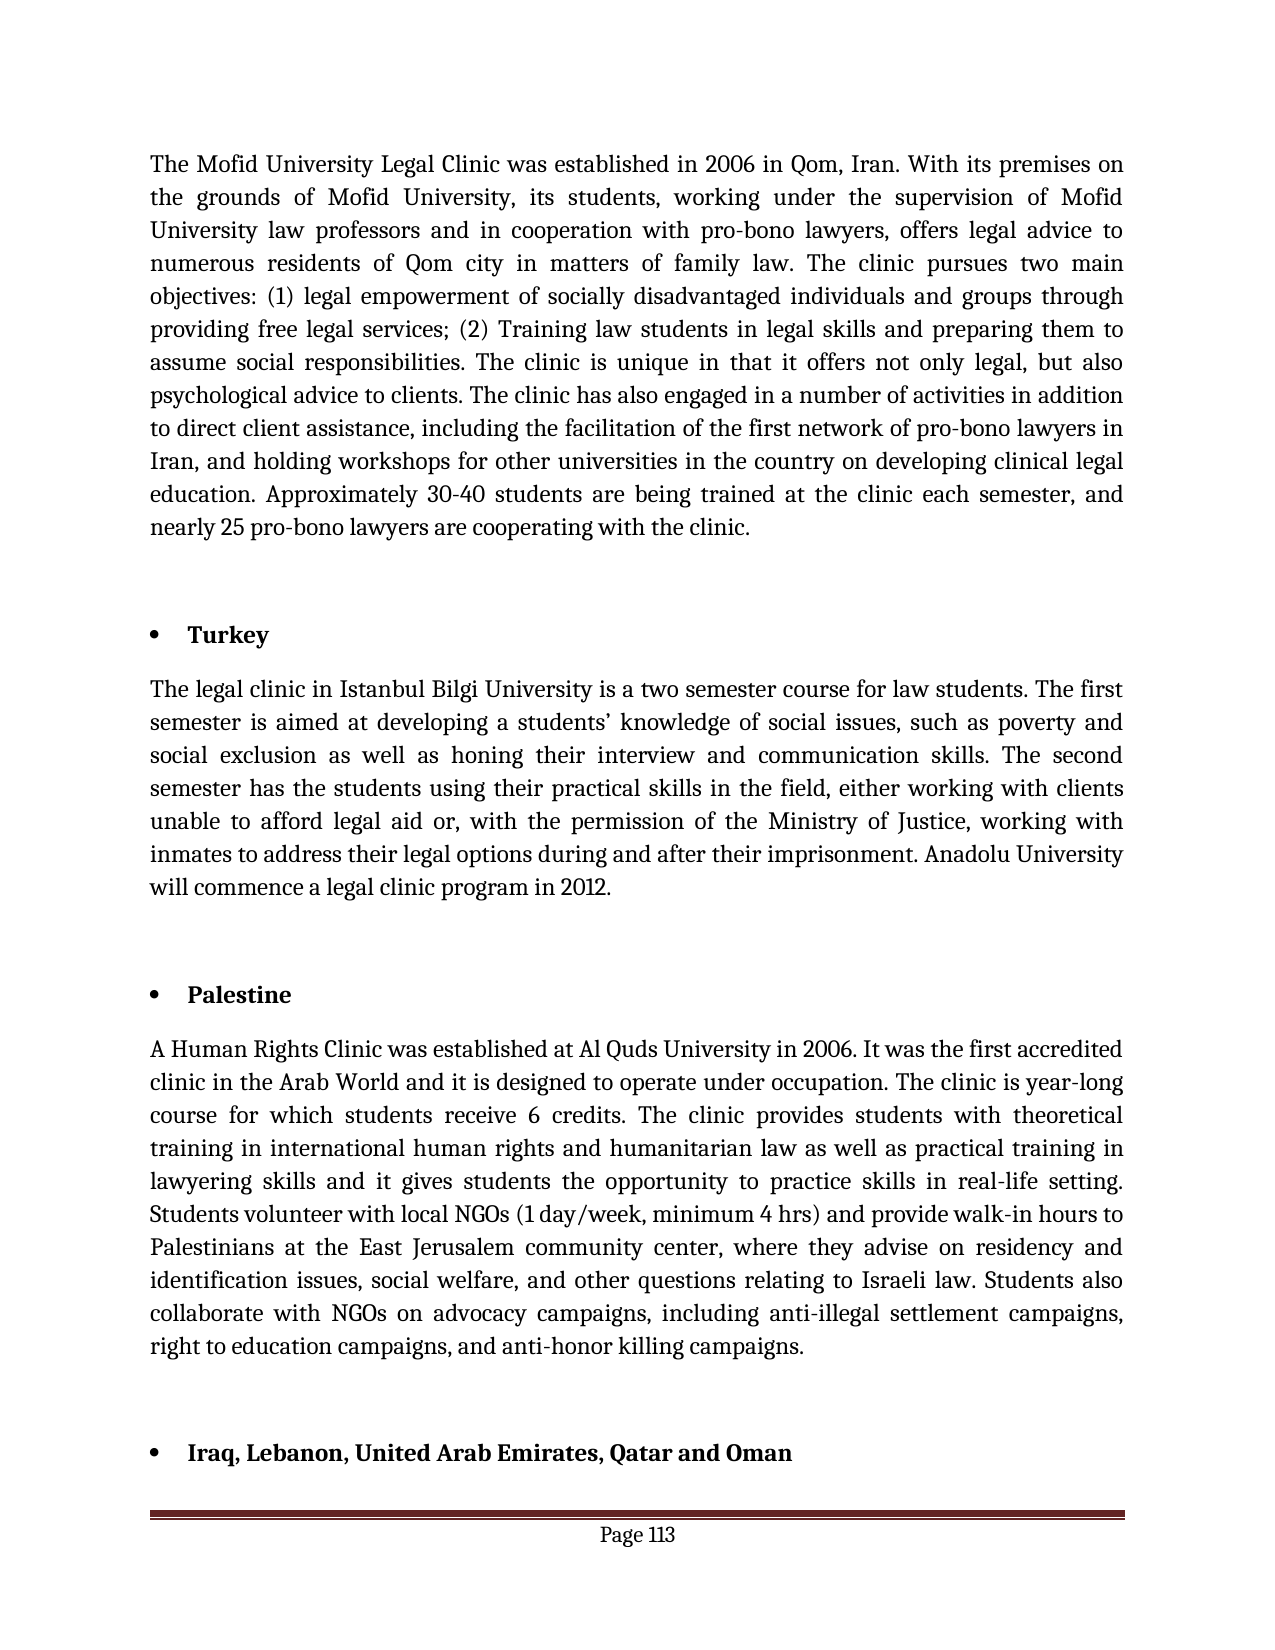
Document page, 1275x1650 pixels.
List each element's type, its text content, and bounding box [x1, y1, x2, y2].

text A Human Rights Clinic was established at Al Quds University in 2006. It was the first accredited clinic in the Arab World and it is designed to operate under occupation. The clinic is year-long course for which students receive 6 credits. The clinic provides students with theoretical training in international human rights and humanitarian law as well as practical training in lawyering skills and it gives students the opportunity to practice skills in real-life setting. Students volunteer with local NGOs (1 day/week, minimum 4 hrs) and provide walk-in hours to Palestinians at the East Jerusalem community center, where they advise on residency and identification issues, social welfare, and other questions relating to Israeli law. Students also collaborate with NGOs on advocacy campaigns, including anti-illegal settlement campaigns, right to education campaigns, and anti-honor killing campaigns. [150, 1034, 1125, 1360]
subtitle Palestine [150, 981, 1125, 1009]
subtitle Turkey [150, 621, 1125, 650]
text The Mofid University Legal Clinic was established in 2006 in Qom, Iran. With its premises on the grounds of Mofid University, its students, working under the supervision of Mofid University law professors and in cooperation with pro-bono lawyers, offers legal advice to numerous residents of Qom city in matters of family law. The clinic pursues two main objectives: (1) legal empowerment of socially disadvantaged individuals and groups through providing free legal services; (2) Training law students in legal skills and preparing them to assume social responsibilities. The clinic is unique in that it offers not only legal, but also psychological advice to clients. The clinic has also engaged in a number of activities in addition to direct client assistance, including the facilitation of the first network of pro-bono lawyers in Iran, and holding workshops for other universities in the country on developing clinical legal education. Approximately 30-40 students are being trained at the clinic each semester, and nearly 25 pro-bono lawyers are cooperating with the clinic. [150, 150, 1125, 542]
subtitle Iraq, Lebanon, United Arab Emirates, Qatar and Oman [150, 1439, 1125, 1468]
text The legal clinic in Istanbul Bilgi University is a two semester course for law students. The first semester is aimed at developing a students’ knowledge of social issues, such as poverty and social exclusion as well as honing their interview and communication skills. The second semester has the students using their practical skills in the field, either working with clients unable to afford legal aid or, with the permission of the Ministry of Justice, working with inmates to address their legal options during and after their imprisonment. Anadolu University will commence a legal clinic program in 2012. [150, 675, 1125, 902]
